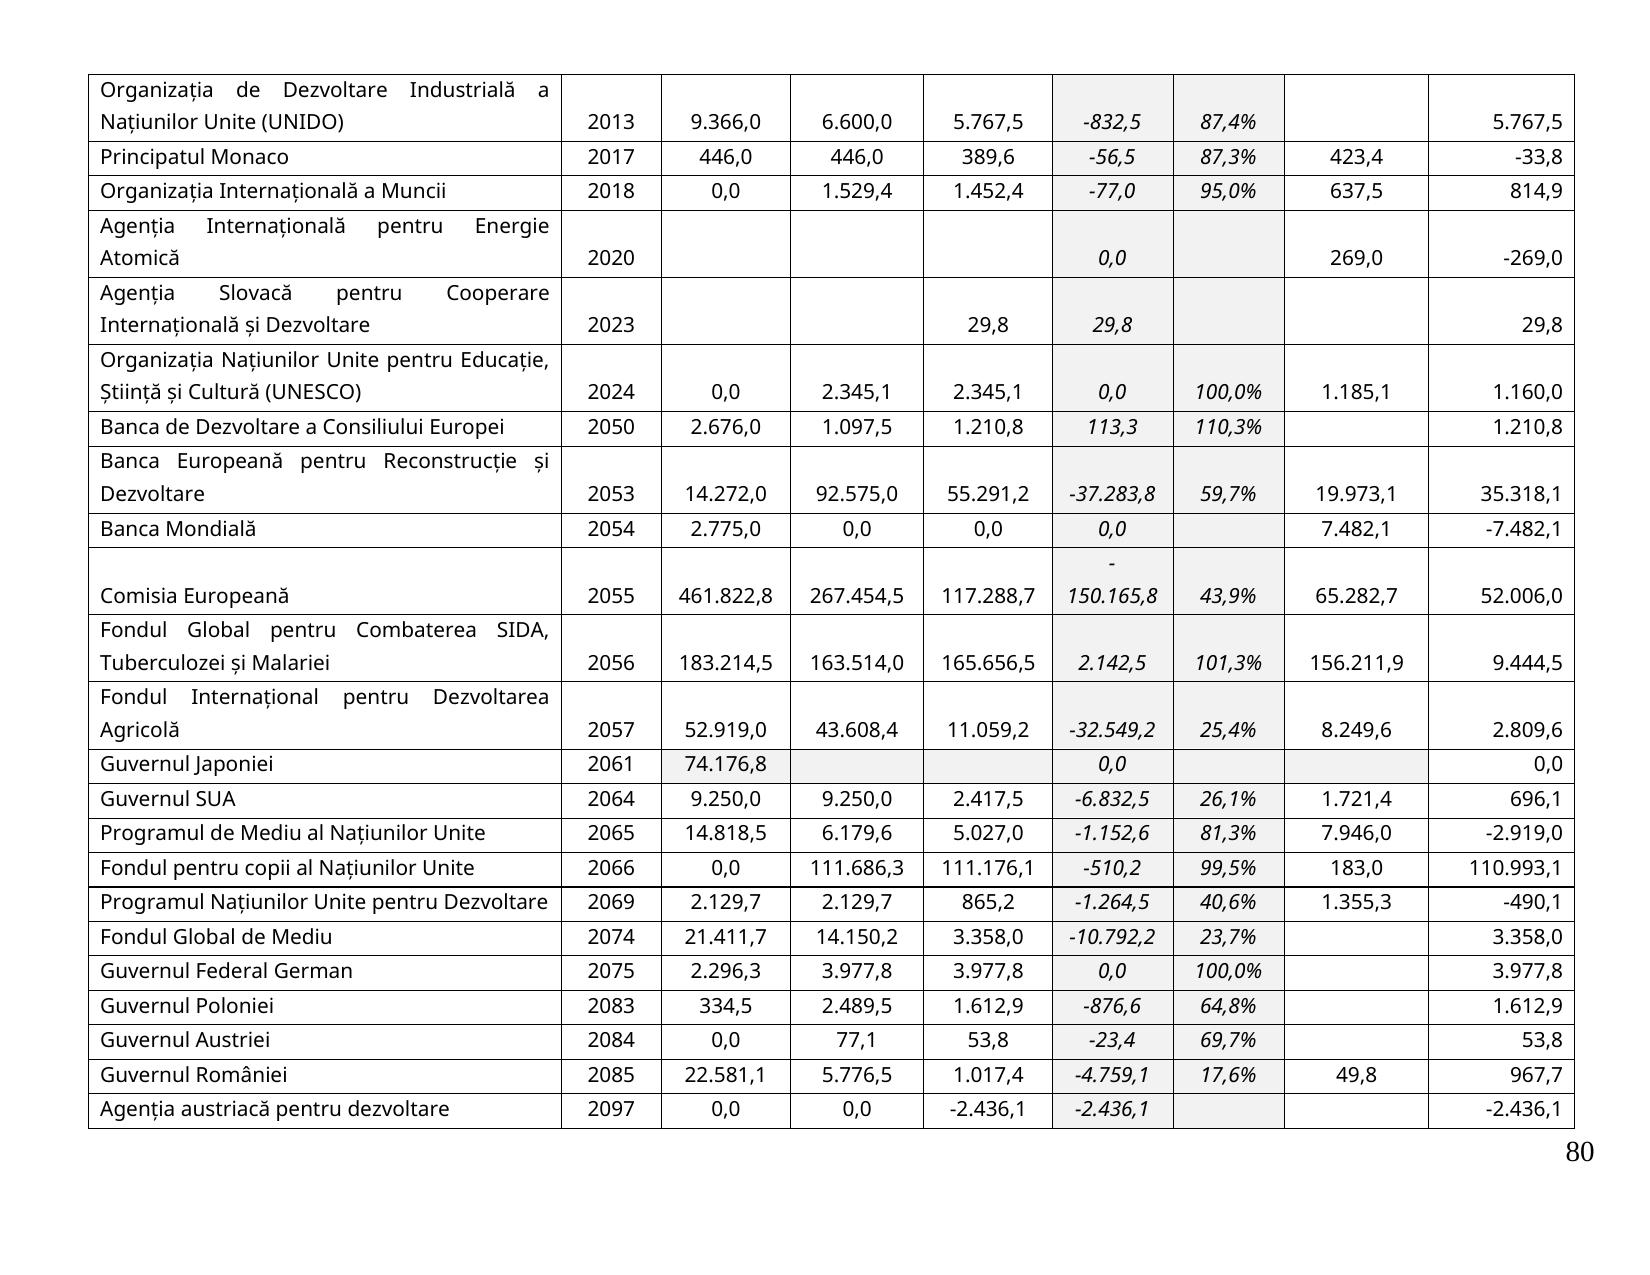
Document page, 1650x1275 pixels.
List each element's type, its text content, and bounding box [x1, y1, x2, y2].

table_cell 0,0 [791, 1094, 923, 1128]
table_cell -832,5 [1053, 75, 1173, 141]
table_cell [1285, 750, 1428, 783]
table_cell [1285, 75, 1428, 141]
table_cell 55.291,2 [924, 447, 1052, 513]
table_cell -1.264,5 [1053, 888, 1173, 921]
table_cell 1.185,1 [1285, 345, 1428, 411]
table_cell Agenția Internațională pentru Energie Atomică [89, 211, 561, 277]
table_cell 2.676,0 [662, 412, 790, 446]
table_cell 95,0% [1174, 176, 1284, 210]
table_cell 2083 [562, 991, 661, 1024]
table_cell 0,0 [662, 176, 790, 210]
table_cell 69,7% [1174, 1025, 1284, 1059]
table_cell Organizația Națiunilor Unite pentru Educație, Știință și Cultură (UNESCO) [89, 345, 561, 411]
table_cell 2057 [562, 682, 661, 748]
table_cell 696,1 [1429, 784, 1574, 817]
table_cell 111.176,1 [924, 853, 1052, 886]
table_cell 77,1 [791, 1025, 923, 1059]
table_cell Banca Mondială [89, 514, 561, 547]
table_cell Programul Națiunilor Unite pentru Dezvoltare [89, 888, 561, 921]
table_cell 0,0 [662, 853, 790, 886]
table_cell 1.452,4 [924, 176, 1052, 210]
table_cell 2017 [562, 142, 661, 175]
table_cell -2.436,1 [1053, 1094, 1173, 1128]
table_cell 0,0 [662, 1094, 790, 1128]
table_cell [1285, 278, 1428, 344]
table_cell 637,5 [1285, 176, 1428, 210]
table_cell 65.282,7 [1285, 548, 1428, 614]
table_cell 43.608,4 [791, 682, 923, 748]
table_cell 165.656,5 [924, 615, 1052, 681]
table_cell Comisia Europeană [89, 548, 561, 614]
table_cell -23,4 [1053, 1025, 1173, 1059]
table_cell Guvernul Federal German [89, 956, 561, 990]
table_cell 7.482,1 [1285, 514, 1428, 547]
table_cell 2.129,7 [791, 888, 923, 921]
table_cell 19.973,1 [1285, 447, 1428, 513]
table_cell Organizația Internațională a Muncii [89, 176, 561, 210]
table_cell 5.027,0 [924, 819, 1052, 852]
table_cell [1285, 1025, 1428, 1059]
table_cell 3.358,0 [1429, 922, 1574, 955]
table_cell 3.977,8 [924, 956, 1052, 990]
table_cell 1.160,0 [1429, 345, 1574, 411]
table_cell -876,6 [1053, 991, 1173, 1024]
table_cell 5.767,5 [924, 75, 1052, 141]
table_cell 29,8 [1429, 278, 1574, 344]
table_cell [924, 750, 1052, 783]
table_cell 1.210,8 [1429, 412, 1574, 446]
table_cell -4.759,1 [1053, 1060, 1173, 1093]
table_cell -269,0 [1429, 211, 1574, 277]
table_cell 2.809,6 [1429, 682, 1574, 748]
table_cell -2.436,1 [1429, 1094, 1574, 1128]
table_cell 8.249,6 [1285, 682, 1428, 748]
table_cell 52.919,0 [662, 682, 790, 748]
table_cell 21.411,7 [662, 922, 790, 955]
table_cell 2066 [562, 853, 661, 886]
table_cell [1174, 514, 1284, 547]
table_cell 967,7 [1429, 1060, 1574, 1093]
table_cell 7.946,0 [1285, 819, 1428, 852]
table_cell 1.721,4 [1285, 784, 1428, 817]
table_cell 423,4 [1285, 142, 1428, 175]
table_cell 14.272,0 [662, 447, 790, 513]
table_cell Guvernul României [89, 1060, 561, 1093]
table_cell 6.600,0 [791, 75, 923, 141]
table_cell 2069 [562, 888, 661, 921]
table_cell 9.366,0 [662, 75, 790, 141]
table_cell [1285, 412, 1428, 446]
table_cell 865,2 [924, 888, 1052, 921]
table_cell 53,8 [1429, 1025, 1574, 1059]
table_cell 92.575,0 [791, 447, 923, 513]
table_cell Fondul Global pentru Combaterea SIDA, Tuberculozei și Malariei [89, 615, 561, 681]
table_cell Fondul pentru copii al Națiunilor Unite [89, 853, 561, 886]
table_cell -490,1 [1429, 888, 1574, 921]
table_cell Principatul Monaco [89, 142, 561, 175]
table_cell 110.993,1 [1429, 853, 1574, 886]
table_cell 64,8% [1174, 991, 1284, 1024]
table_cell 2.345,1 [924, 345, 1052, 411]
table_cell 2065 [562, 819, 661, 852]
table_cell 446,0 [791, 142, 923, 175]
table_cell 2024 [562, 345, 661, 411]
table_cell 2018 [562, 176, 661, 210]
table_cell 101,3% [1174, 615, 1284, 681]
table_cell 2.142,5 [1053, 615, 1173, 681]
table_cell 35.318,1 [1429, 447, 1574, 513]
table_cell Guvernul Poloniei [89, 991, 561, 1024]
table_cell -10.792,2 [1053, 922, 1173, 955]
table_cell 163.514,0 [791, 615, 923, 681]
table_cell -150.165,8 [1053, 548, 1173, 614]
table_cell 2.775,0 [662, 514, 790, 547]
table_cell 2085 [562, 1060, 661, 1093]
table_cell 389,6 [924, 142, 1052, 175]
table_cell Banca de Dezvoltare a Consiliului Europei [89, 412, 561, 446]
table_cell 0,0 [1053, 956, 1173, 990]
table_cell 1.097,5 [791, 412, 923, 446]
table_cell 87,3% [1174, 142, 1284, 175]
table_cell 0,0 [662, 345, 790, 411]
table_cell 49,8 [1285, 1060, 1428, 1093]
table_cell Agenția austriacă pentru dezvoltare [89, 1094, 561, 1128]
table_cell 1.355,3 [1285, 888, 1428, 921]
table_cell 183,0 [1285, 853, 1428, 886]
table_cell [1285, 991, 1428, 1024]
table_cell 0,0 [1053, 211, 1173, 277]
table_cell 2.129,7 [662, 888, 790, 921]
table_cell 111.686,3 [791, 853, 923, 886]
table_cell Guvernul SUA [89, 784, 561, 817]
table_cell Fondul Internațional pentru Dezvoltarea Agricolă [89, 682, 561, 748]
table_cell 81,3% [1174, 819, 1284, 852]
table_cell 25,4% [1174, 682, 1284, 748]
table_cell 100,0% [1174, 345, 1284, 411]
table_cell 183.214,5 [662, 615, 790, 681]
table_cell Guvernul Japoniei [89, 750, 561, 783]
table_cell 100,0% [1174, 956, 1284, 990]
table_cell [791, 278, 923, 344]
table_cell 2053 [562, 447, 661, 513]
table_cell 14.150,2 [791, 922, 923, 955]
table_cell 9.250,0 [662, 784, 790, 817]
table_cell 0,0 [1053, 750, 1173, 783]
table_cell Programul de Mediu al Națiunilor Unite [89, 819, 561, 852]
table_cell 267.454,5 [791, 548, 923, 614]
table_cell 0,0 [1429, 750, 1574, 783]
table_cell -1.152,6 [1053, 819, 1173, 852]
table_cell 113,3 [1053, 412, 1173, 446]
table_cell 9.250,0 [791, 784, 923, 817]
table_cell 2055 [562, 548, 661, 614]
table_cell 461.822,8 [662, 548, 790, 614]
table_cell 2061 [562, 750, 661, 783]
table_cell 59,7% [1174, 447, 1284, 513]
table_cell 1.612,9 [924, 991, 1052, 1024]
table_cell 14.818,5 [662, 819, 790, 852]
table_cell 1.017,4 [924, 1060, 1052, 1093]
table_cell -37.283,8 [1053, 447, 1173, 513]
table_cell -2.436,1 [924, 1094, 1052, 1128]
table_cell 110,3% [1174, 412, 1284, 446]
table_cell 2.345,1 [791, 345, 923, 411]
table_cell 2.489,5 [791, 991, 923, 1024]
table_cell -2.919,0 [1429, 819, 1574, 852]
table_cell 87,4% [1174, 75, 1284, 141]
table_cell -510,2 [1053, 853, 1173, 886]
table_cell 11.059,2 [924, 682, 1052, 748]
table_cell 6.179,6 [791, 819, 923, 852]
table_cell 0,0 [1053, 345, 1173, 411]
table_cell 3.977,8 [791, 956, 923, 990]
table_cell 2013 [562, 75, 661, 141]
table_cell 1.612,9 [1429, 991, 1574, 1024]
table_cell -77,0 [1053, 176, 1173, 210]
table_cell 2050 [562, 412, 661, 446]
table_cell 53,8 [924, 1025, 1052, 1059]
table_cell [1174, 278, 1284, 344]
table_cell 0,0 [1053, 514, 1173, 547]
table_cell 334,5 [662, 991, 790, 1024]
table_cell 3.977,8 [1429, 956, 1574, 990]
table_cell 22.581,1 [662, 1060, 790, 1093]
table_cell 17,6% [1174, 1060, 1284, 1093]
table_cell Organizația de Dezvoltare Industrială a Națiunilor Unite (UNIDO) [89, 75, 561, 141]
table_cell [791, 750, 923, 783]
table_cell 29,8 [1053, 278, 1173, 344]
table_cell 2075 [562, 956, 661, 990]
table_cell 1.210,8 [924, 412, 1052, 446]
table_cell [1174, 211, 1284, 277]
table_cell 2097 [562, 1094, 661, 1128]
table_cell [662, 211, 790, 277]
table_cell 1.529,4 [791, 176, 923, 210]
table_cell 446,0 [662, 142, 790, 175]
table_cell 2064 [562, 784, 661, 817]
table_cell [662, 278, 790, 344]
table_cell Agenția Slovacă pentru Cooperare Internațională și Dezvoltare [89, 278, 561, 344]
table_cell [924, 211, 1052, 277]
table_cell 814,9 [1429, 176, 1574, 210]
table_cell 3.358,0 [924, 922, 1052, 955]
table_cell 2020 [562, 211, 661, 277]
table_cell 43,9% [1174, 548, 1284, 614]
table_cell 2023 [562, 278, 661, 344]
table_cell Banca Europeană pentru Reconstrucție și Dezvoltare [89, 447, 561, 513]
table_cell 26,1% [1174, 784, 1284, 817]
table_cell -6.832,5 [1053, 784, 1173, 817]
table_cell 2056 [562, 615, 661, 681]
table_cell [1285, 922, 1428, 955]
table_cell 23,7% [1174, 922, 1284, 955]
table_cell 2054 [562, 514, 661, 547]
table_cell -32.549,2 [1053, 682, 1173, 748]
table_cell 269,0 [1285, 211, 1428, 277]
table_cell -56,5 [1053, 142, 1173, 175]
table_cell 0,0 [662, 1025, 790, 1059]
table_cell 99,5% [1174, 853, 1284, 886]
table_cell 5.776,5 [791, 1060, 923, 1093]
table_cell -7.482,1 [1429, 514, 1574, 547]
table_cell [1174, 1094, 1284, 1128]
table_cell 2074 [562, 922, 661, 955]
table_cell -33,8 [1429, 142, 1574, 175]
table_cell Fondul Global de Mediu [89, 922, 561, 955]
table_cell 9.444,5 [1429, 615, 1574, 681]
table_cell 0,0 [791, 514, 923, 547]
table_cell 0,0 [924, 514, 1052, 547]
table_cell 117.288,7 [924, 548, 1052, 614]
table_cell 52.006,0 [1429, 548, 1574, 614]
table_cell [1174, 750, 1284, 783]
table_cell 2.296,3 [662, 956, 790, 990]
table_cell Guvernul Austriei [89, 1025, 561, 1059]
table_cell 74.176,8 [662, 750, 790, 783]
table_cell [791, 211, 923, 277]
table_cell 5.767,5 [1429, 75, 1574, 141]
table_cell 2.417,5 [924, 784, 1052, 817]
table_cell 40,6% [1174, 888, 1284, 921]
table_cell 156.211,9 [1285, 615, 1428, 681]
table_cell 29,8 [924, 278, 1052, 344]
table_cell [1285, 956, 1428, 990]
table_cell [1285, 1094, 1428, 1128]
table_cell 2084 [562, 1025, 661, 1059]
